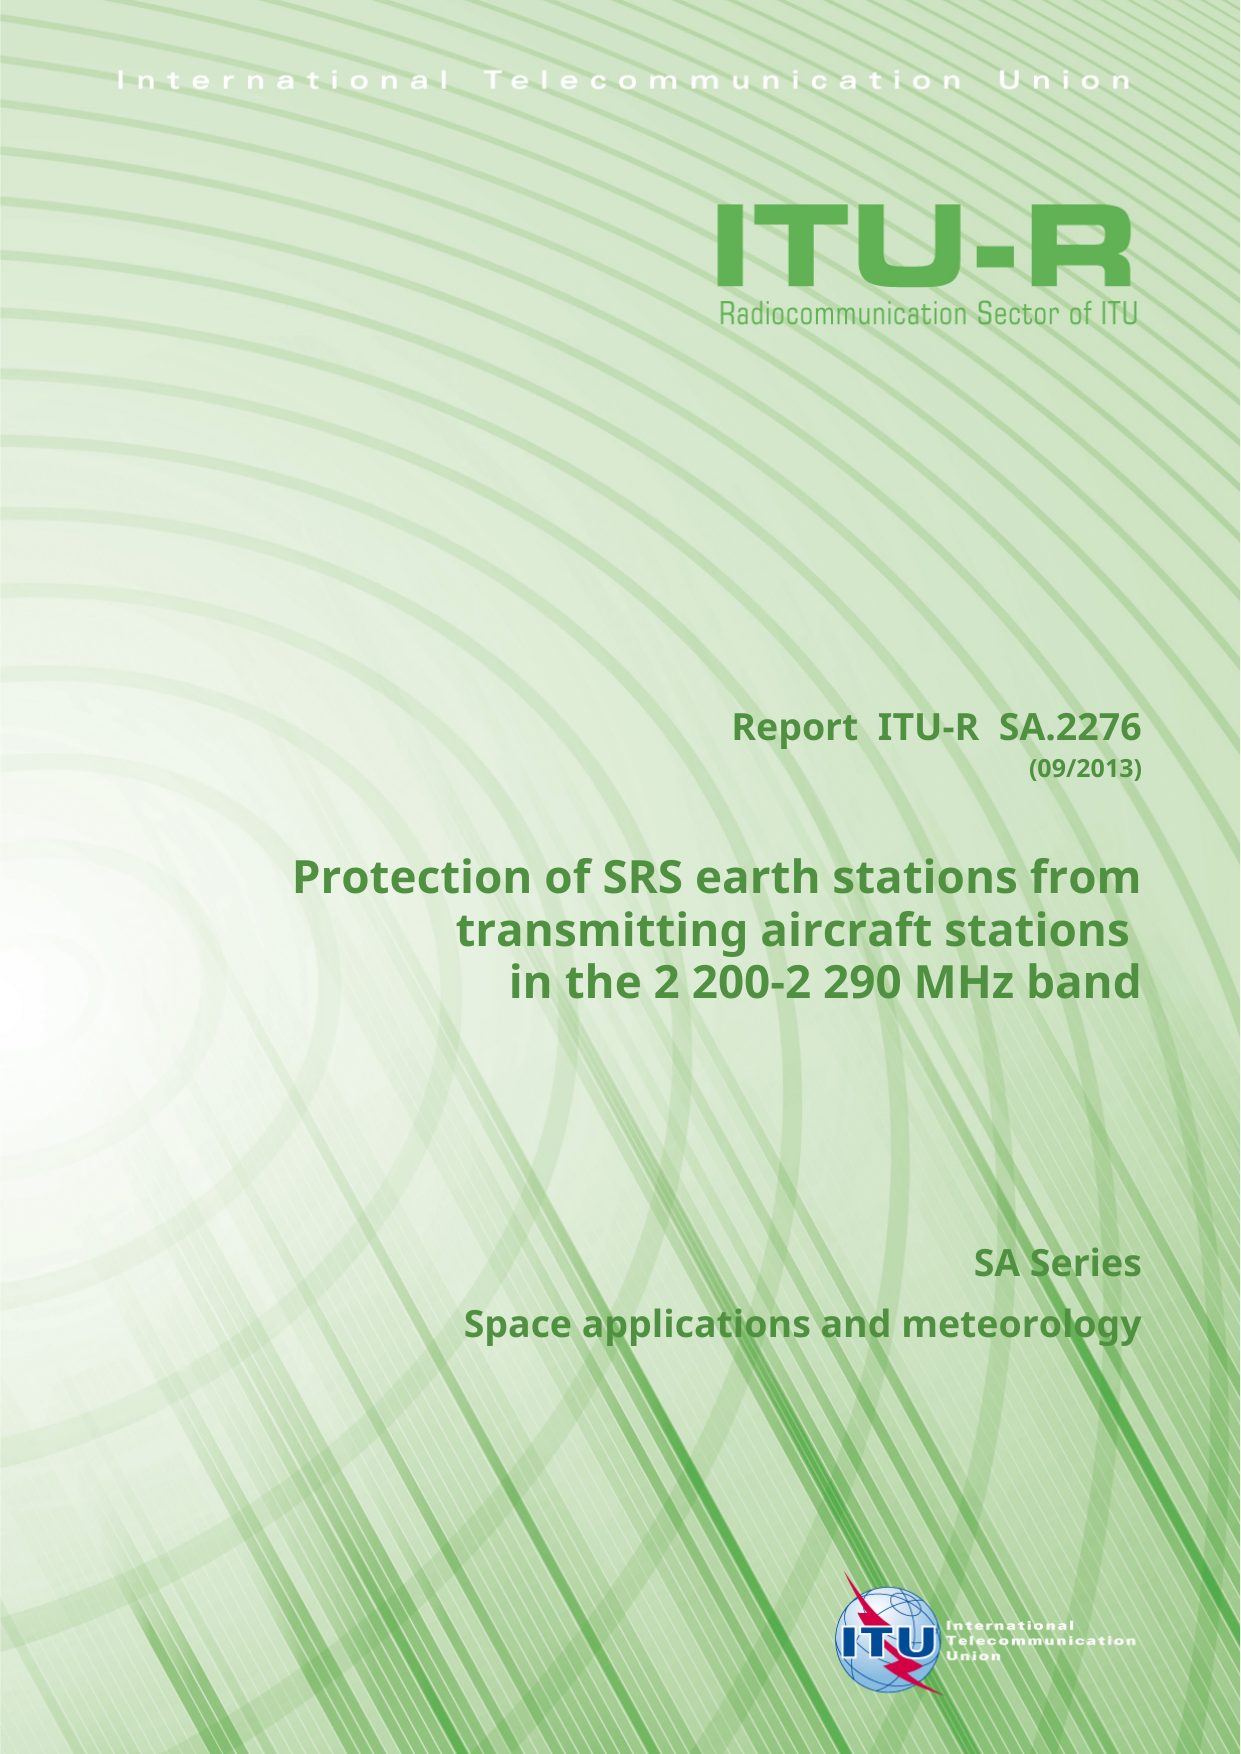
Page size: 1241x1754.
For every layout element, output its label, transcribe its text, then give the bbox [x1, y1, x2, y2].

table_cell Protection of SRS earth stations from transmitting aircraft stations in the 2 200-2 290 MHz band [102, 784, 1153, 1069]
table_header Report ITU-R SA.2276 (09/2013) [102, 609, 1153, 783]
picture [0, 0, 1241, 1754]
table_cell SA Series Space applications and meteorology [102, 1069, 1153, 1346]
